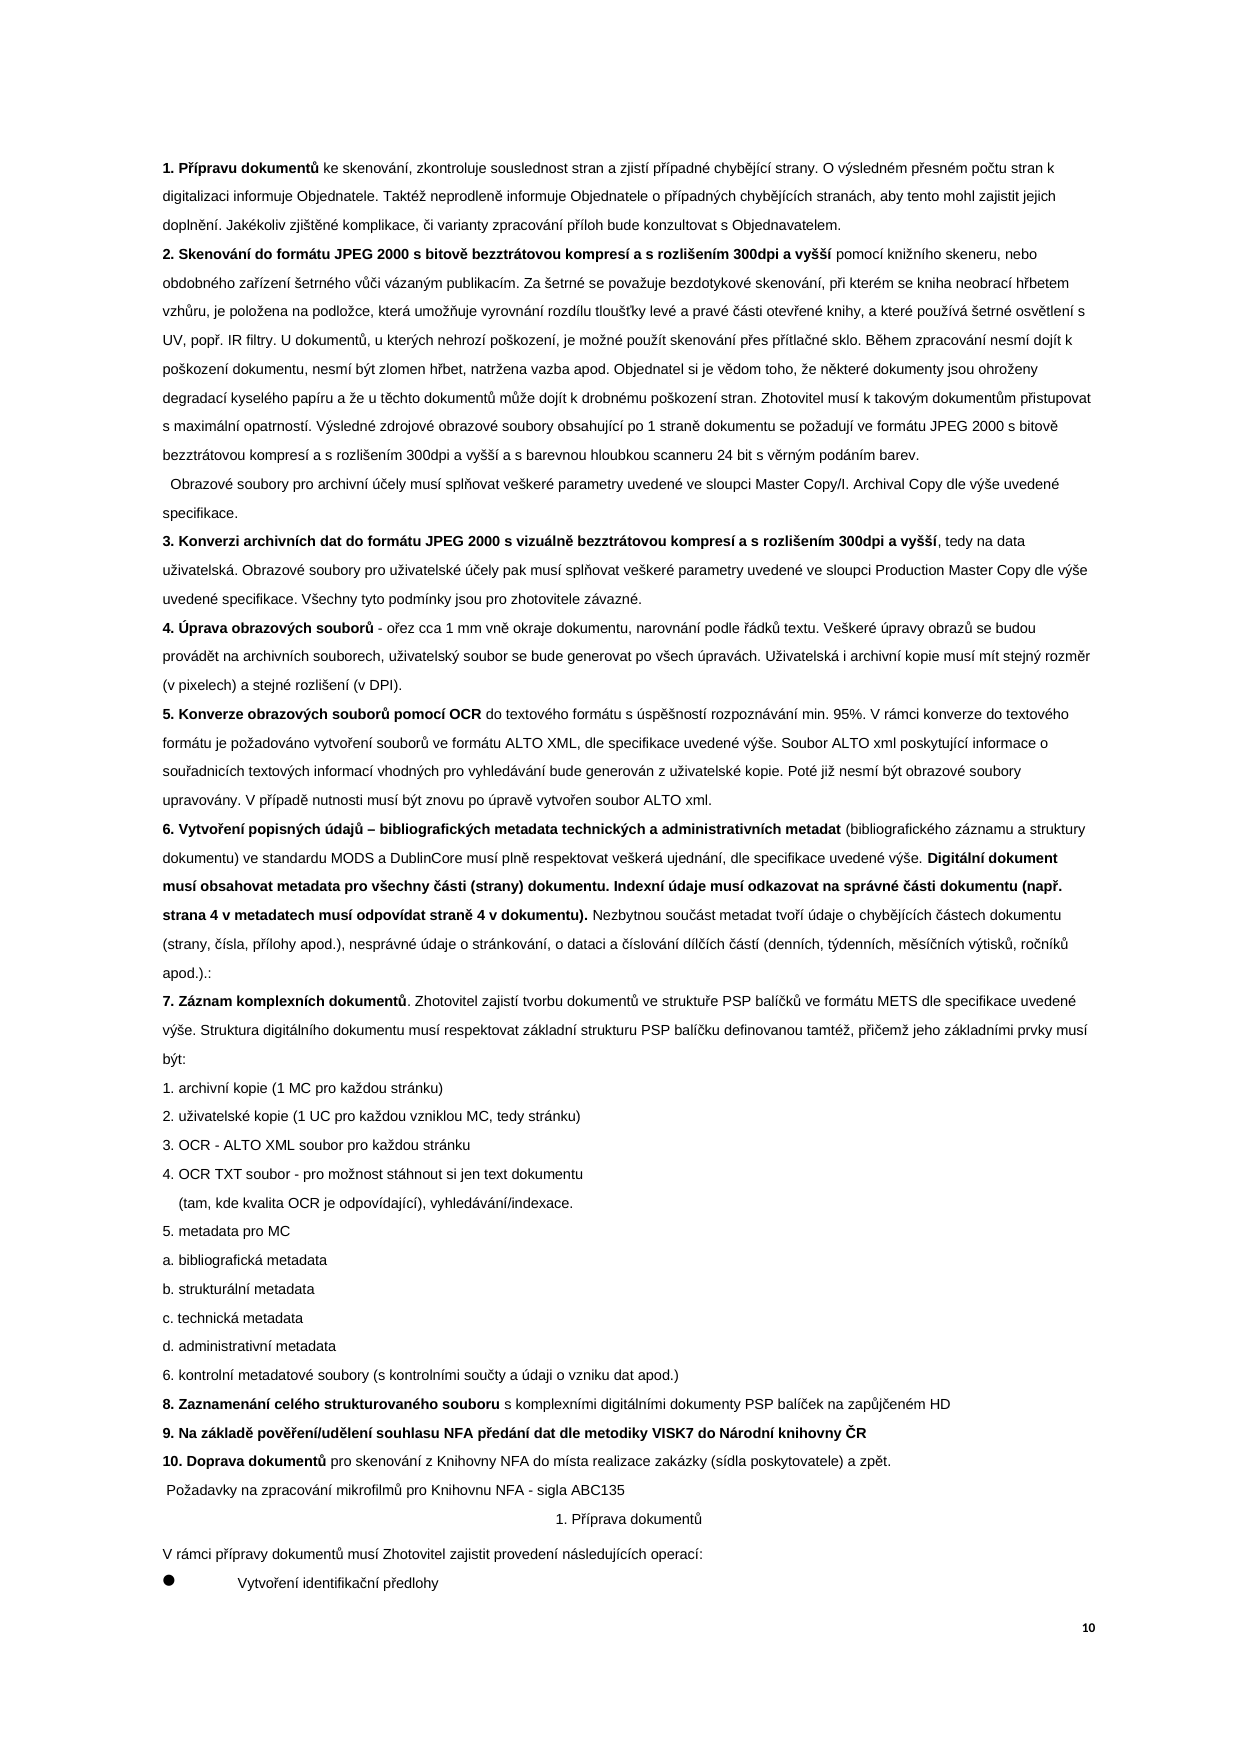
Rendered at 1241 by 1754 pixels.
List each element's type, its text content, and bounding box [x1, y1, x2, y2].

text 2. uživatelské kopie (1 UC pro každou vzniklou MC, tedy stránku) [162, 1096, 1095, 1125]
text 2. Skenování do formátu JPEG 2000 s bitově bezztrátovou kompresí a s rozlišením 300dpi a vyšší pomocí knižního skeneru, nebo obdobného zařízení šetrného vůči vázaným publikacím. Za šetrné se považuje bezdotykové skenování, při kterém se kniha neobrací hřbetem vzhůru, je položena na podložce, která umožňuje vyrovnání rozdílu tloušťky levé a pravé části otevřené knihy, a které používá šetrné osvětlení s UV, popř. IR filtry. U dokumentů, u kterých nehrozí poškození, je možné použít skenování přes přítlačné sklo. Během zpracování nesmí dojít k poškození dokumentu, nesmí být zlomen hřbet, natržena vazba apod. Objednatel si je vědom toho, že některé dokumenty jsou ohroženy degradací kyselého papíru a že u těchto dokumentů může dojít k drobnému poškození stran. Zhotovitel musí k takovým dokumentům přistupovat s maximální opatrností. Výsledné zdrojové obrazové soubory obsahující po 1 straně dokumentu se požadují ve formátu JPEG 2000 s bitově bezztrátovou kompresí a s rozlišením 300dpi a vyšší a s barevnou hloubkou scanneru 24 bit s věrným podáním barev. [162, 234, 1095, 464]
text 3. OCR - ALTO XML soubor pro každou stránku [162, 1125, 1095, 1154]
text 5. metadata pro MC [162, 1211, 1095, 1240]
text b. strukturální metadata [162, 1269, 1095, 1298]
text 6. kontrolní metadatové soubory (s kontrolními součty a údaji o vzniku dat apod.) [162, 1355, 1095, 1384]
text 5. Konverze obrazových souborů pomocí OCR do textového formátu s úspěšností rozpoznávání min. 95%. V rámci konverze do textového formátu je požadováno vytvoření souborů ve formátu ALTO XML, dle specifikace uvedené výše. Soubor ALTO xml poskytující informace o souřadnicích textových informací vhodných pro vyhledávání bude generován z uživatelské kopie. Poté již nesmí být obrazové soubory upravovány. V případě nutnosti musí být znovu po úpravě vytvořen soubor ALTO xml. [162, 694, 1095, 809]
text (tam, kde kvalita OCR je odpovídající), vyhledávání/indexace. [162, 1183, 1095, 1211]
text Obrazové soubory pro archivní účely musí splňovat veškeré parametry uvedené ve sloupci Master Copy/I. Archival Copy dle výše uvedené specifikace. [162, 464, 1095, 521]
text d. administrativní metadata [162, 1326, 1095, 1355]
text 1. archivní kopie (1 MC pro každou stránku) [162, 1068, 1095, 1096]
text a. bibliografická metadata [162, 1240, 1095, 1269]
text 4. Úprava obrazových souborů - ořez cca 1 mm vně okraje dokumentu, narovnání podle řádků textu. Veškeré úpravy obrazů se budou provádět na archivních souborech, uživatelský soubor se bude generovat po všech úpravách. Uživatelská i archivní kopie musí mít stejný rozměr (v pixelech) a stejné rozlišení (v DPI). [162, 608, 1095, 694]
text 9. Na základě pověření/udělení souhlasu NFA předání dat dle metodiky VISK7 do Národní knihovny ČR [162, 1413, 1095, 1441]
text 4. OCR TXT soubor - pro možnost stáhnout si jen text dokumentu [162, 1154, 1095, 1183]
list Vytvoření identifikační předlohy [162, 1563, 1095, 1594]
text 3. Konverzi archivních dat do formátu JPEG 2000 s vizuálně bezztrátovou kompresí a s rozlišením 300dpi a vyšší, tedy na data uživatelská. Obrazové soubory pro uživatelské účely pak musí splňovat veškeré parametry uvedené ve sloupci Production Master Copy dle výše uvedené specifikace. Všechny tyto podmínky jsou pro zhotovitele závazné. [162, 521, 1095, 608]
text 6. Vytvoření popisných údajů – bibliografických metadata technických a administrativních metadat (bibliografického záznamu a struktury dokumentu) ve standardu MODS a DublinCore musí plně respektovat veškerá ujednání, dle specifikace uvedené výše. Digitální dokument musí obsahovat metadata pro všechny části (strany) dokumentu. Indexní údaje musí odkazovat na správné části dokumentu (např. strana 4 v metadatech musí odpovídat straně 4 v dokumentu). Nezbytnou součást metadat tvoří údaje o chybějících částech dokumentu (strany, čísla, přílohy apod.), nesprávné údaje o stránkování, o dataci a číslování dílčích částí (denních, týdenních, měsíčních výtisků, ročníků apod.).: [162, 809, 1095, 981]
text V rámci přípravy dokumentů musí Zhotovitel zajistit provedení následujících operací: [162, 1534, 1095, 1563]
text 7. Záznam komplexních dokumentů. Zhotovitel zajistí tvorbu dokumentů ve struktuře PSP balíčků ve formátu METS dle specifikace uvedené výše. Struktura digitálního dokumentu musí respektovat základní strukturu PSP balíčku definovanou tamtéž, přičemž jeho základními prvky musí být: [162, 981, 1095, 1068]
text c. technická metadata [162, 1298, 1095, 1326]
text 1. Přípravu dokumentů ke skenování, zkontroluje souslednost stran a zjistí případné chybějící strany. O výsledném přesném počtu stran k digitalizaci informuje Objednatele. Taktéž neprodleně informuje Objednatele o případných chybějících stranách, aby tento mohl zajistit jejich doplnění. Jakékoliv zjištěné komplikace, či varianty zpracování příloh bude konzultovat s Objednavatelem. [162, 148, 1095, 234]
text 1. Příprava dokumentů [162, 1499, 1095, 1528]
text 10. Doprava dokumentů pro skenování z Knihovny NFA do místa realizace zakázky (sídla poskytovatele) a zpět. [162, 1441, 1095, 1470]
text Požadavky na zpracování mikrofilmů pro Knihovnu NFA - sigla ABC135 [162, 1470, 1095, 1499]
text 8. Zaznamenání celého strukturovaného souboru s komplexními digitálními dokumenty PSP balíček na zapůjčeném HD [162, 1384, 1095, 1413]
